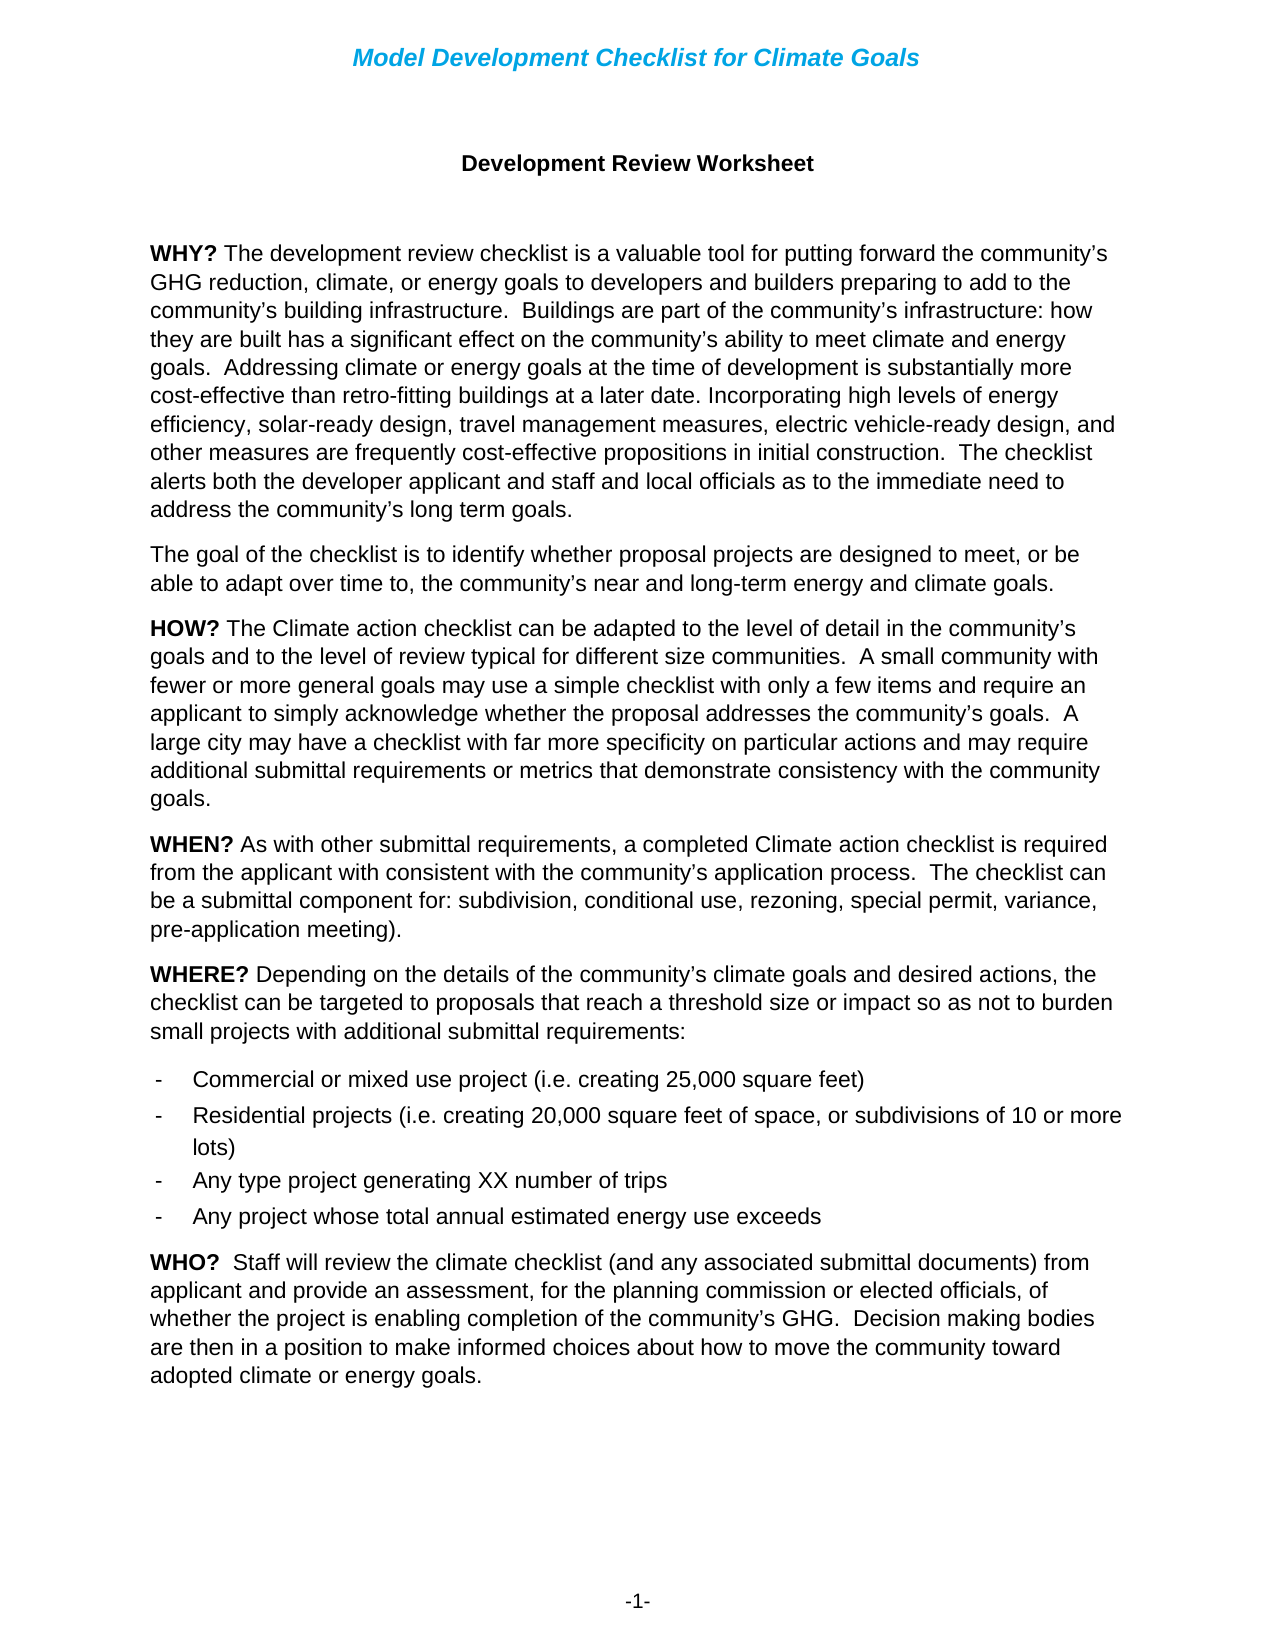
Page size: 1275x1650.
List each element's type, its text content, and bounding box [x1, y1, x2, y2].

text HOW? The Climate action checklist can be adapted to the level of detail in the community’s goals and to the level of review typical for different size communities. A small community with fewer or more general goals may use a simple checklist with only a few items and require an applicant to simply acknowledge whether the proposal addresses the community’s goals. A large city may have a checklist with far more specificity on particular actions and may require additional submittal requirements or metrics that demonstrate consistency with the community goals. [150, 615, 1125, 812]
text The goal of the checklist is to identify whether proposal projects are designed to meet, or be able to adapt over time to, the community’s near and long-term energy and climate goals. [150, 541, 1125, 596]
list Any project whose total annual estimated energy use exceeds [155, 1200, 1125, 1231]
text Development Review Worksheet [150, 150, 1125, 176]
list Commercial or mixed use project (i.e. creating 25,000 square feet) [155, 1063, 1125, 1094]
text WHEN? As with other submittal requirements, a completed Climate action checklist is required from the applicant with consistent with the community’s application process. The checklist can be a submittal component for: subdivision, conditional use, rezoning, special permit, variance, pre-application meeting). [150, 831, 1125, 942]
text WHO? Staff will review the climate checklist (and any associated submittal documents) from applicant and provide an assessment, for the planning commission or elected officials, of whether the project is enabling completion of the community’s GHG. Decision making bodies are then in a position to make informed choices about how to move the community toward adopted climate or energy goals. [150, 1248, 1125, 1389]
text WHY? The development review checklist is a valuable tool for putting forward the community’s GHG reduction, climate, or energy goals to developers and builders preparing to add to the community’s building infrastructure. Buildings are part of the community’s infrastructure: how they are built has a significant effect on the community’s ability to meet climate and energy goals. Addressing climate or energy goals at the time of development is substantially more cost-effective than retro-fitting buildings at a later date. Incorporating high levels of energy efficiency, solar-ready design, travel management measures, electric vehicle-ready design, and other measures are frequently cost-effective propositions in initial construction. The checklist alerts both the developer applicant and staff and local officials as to the immediate need to address the community’s long term goals. [150, 240, 1125, 522]
text WHERE? Depending on the details of the community’s climate goals and desired actions, the checklist can be targeted to proposals that reach a threshold size or impact so as not to burden small projects with additional submittal requirements: [150, 961, 1125, 1044]
list Any type project generating XX number of trips [155, 1164, 1125, 1195]
list Residential projects (i.e. creating 20,000 square feet of space, or subdivisions of 10 or more lots) [155, 1099, 1125, 1160]
